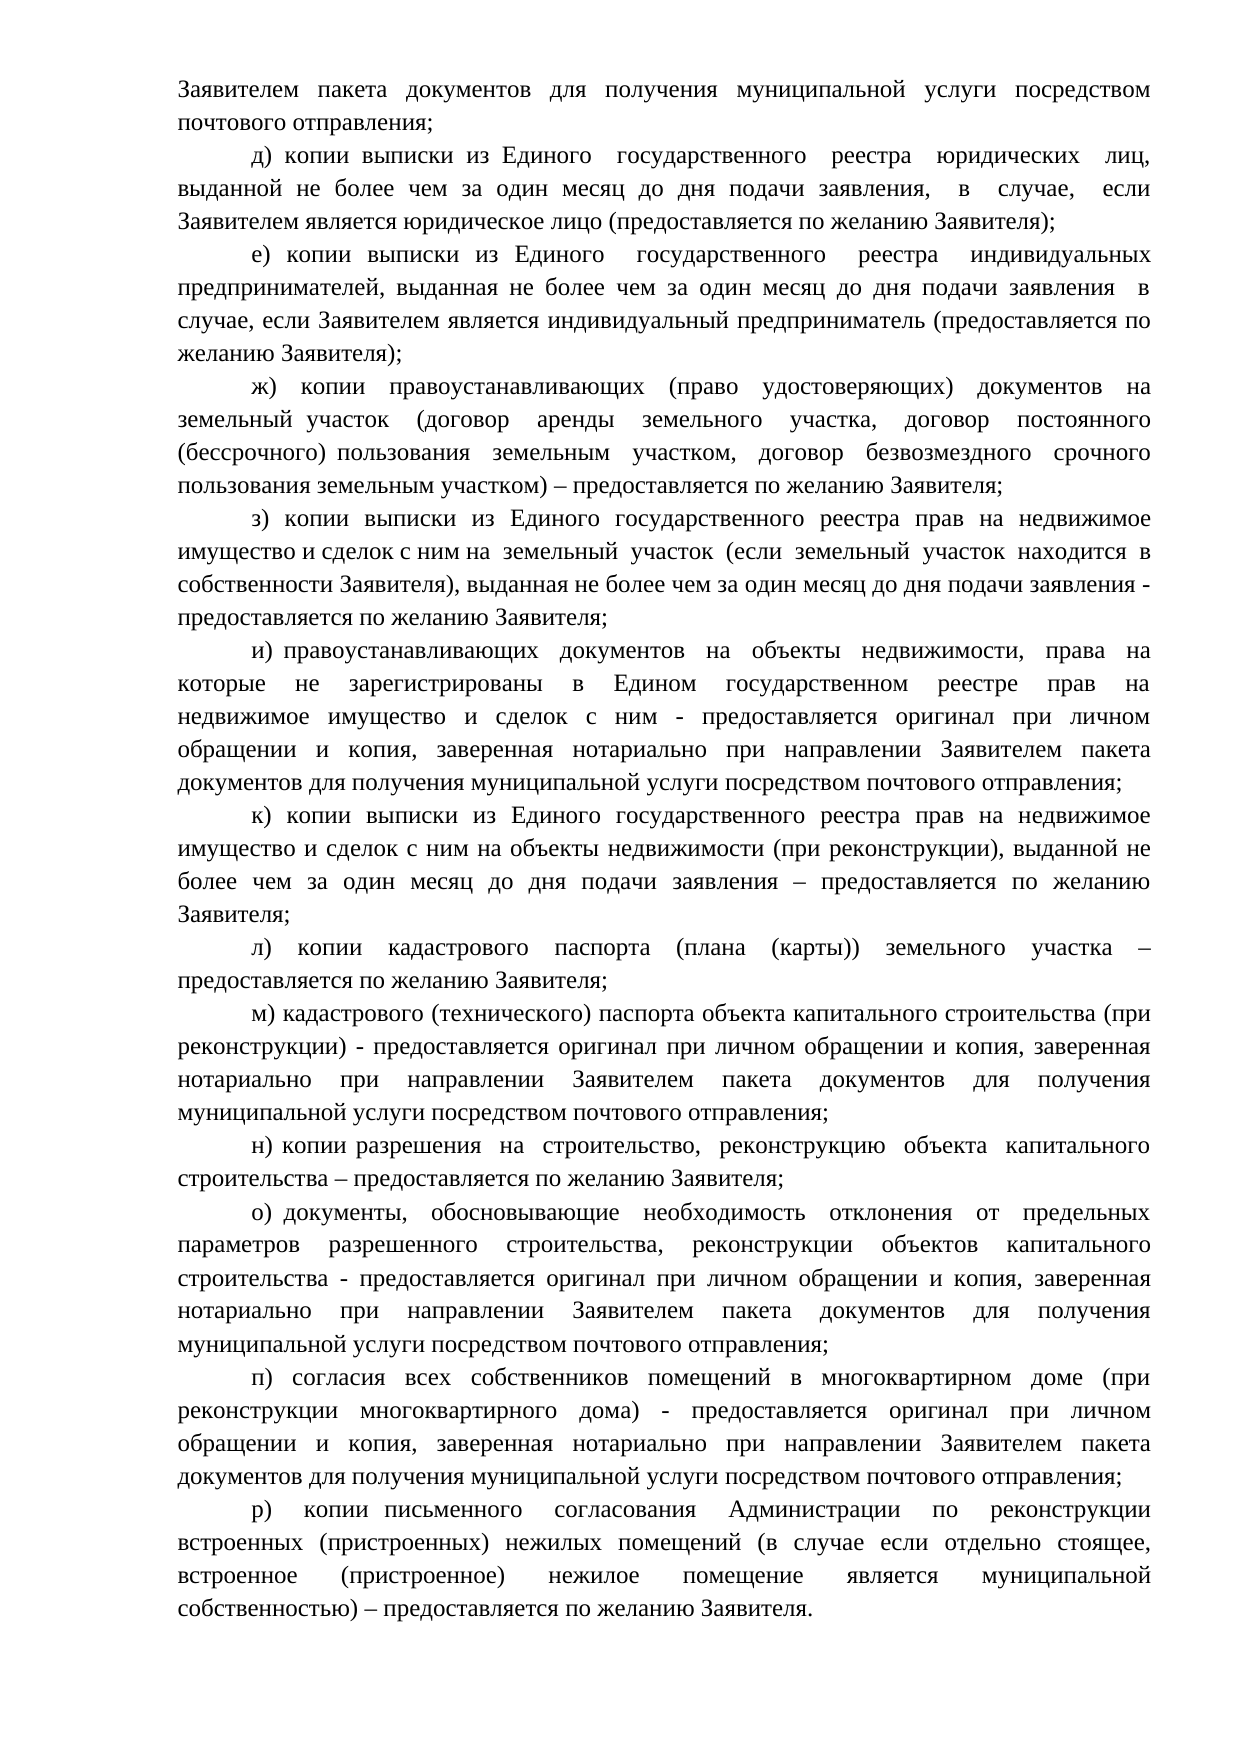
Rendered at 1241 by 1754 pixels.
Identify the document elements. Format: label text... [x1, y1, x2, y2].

text з) копии выписки из Единого государственного реестра прав на недвижимое имущество и сделок с ним на земельный участок (если земельный участок находится в собственности Заявителя), выданная не более чем за один месяц до дня подачи заявления - предоставляется по желанию Заявителя; [177, 503, 1152, 631]
text ж) копии правоустанавливающих (право удостоверяющих) документов на земельный участок (договор аренды земельного участка, договор постоянного (бессрочного) пользования земельным участком, договор безвозмездного срочного пользования земельным участком) – предоставляется по желанию Заявителя; [177, 371, 1152, 499]
text р) копии письменного согласования Администрации по реконструкции встроенных (пристроенных) нежилых помещений (в случае если отдельно стоящее, встроенное (пристроенное) нежилое помещение является муниципальной собственностью) – предоставляется по желанию Заявителя. [177, 1494, 1152, 1622]
text д) копии выписки из Единого государственного реестра юридических лиц, выданной не более чем за один месяц до дня подачи заявления, в случае, если Заявителем является юридическое лицо (предоставляется по желанию Заявителя); [177, 140, 1152, 235]
text о) документы, обосновывающие необходимость отклонения от предельных параметров разрешенного строительства, реконструкции объектов капитального строительства - предоставляется оригинал при личном обращении и копия, заверенная нотариально при направлении Заявителем пакета документов для получения муниципальной услуги посредством почтового отправления; [177, 1197, 1152, 1357]
text л) копии кадастрового паспорта (плана (карты)) земельного участка – предоставляется по желанию Заявителя; [177, 932, 1152, 994]
text м) кадастрового (технического) паспорта объекта капитального строительства (при реконструкции) - предоставляется оригинал при личном обращении и копия, заверенная нотариально при направлении Заявителем пакета документов для получения муниципальной услуги посредством почтового отправления; [177, 998, 1152, 1126]
text к) копии выписки из Единого государственного реестра прав на недвижимое имущество и сделок с ним на объекты недвижимости (при реконструкции), выданной не более чем за один месяц до дня подачи заявления – предоставляется по желанию Заявителя; [177, 800, 1152, 928]
text е) копии выписки из Единого государственного реестра индивидуальных предпринимателей, выданная не более чем за один месяц до дня подачи заявления в случае, если Заявителем является индивидуальный предприниматель (предоставляется по желанию Заявителя); [177, 239, 1152, 367]
text н) копии разрешения на строительство, реконструкцию объекта капитального строительства – предоставляется по желанию Заявителя; [177, 1131, 1152, 1192]
text и) правоустанавливающих документов на объекты недвижимости, права на которые не зарегистрированы в Едином государственном реестре прав на недвижимое имущество и сделок с ним - предоставляется оригинал при личном обращении и копия, заверенная нотариально при направлении Заявителем пакета документов для получения муниципальной услуги посредством почтового отправления; [177, 635, 1152, 796]
text п) согласия всех собственников помещений в многоквартирном доме (при реконструкции многоквартирного дома) - предоставляется оригинал при личном обращении и копия, заверенная нотариально при направлении Заявителем пакета документов для получения муниципальной услуги посредством почтового отправления; [177, 1362, 1152, 1489]
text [177, 74, 1152, 136]
